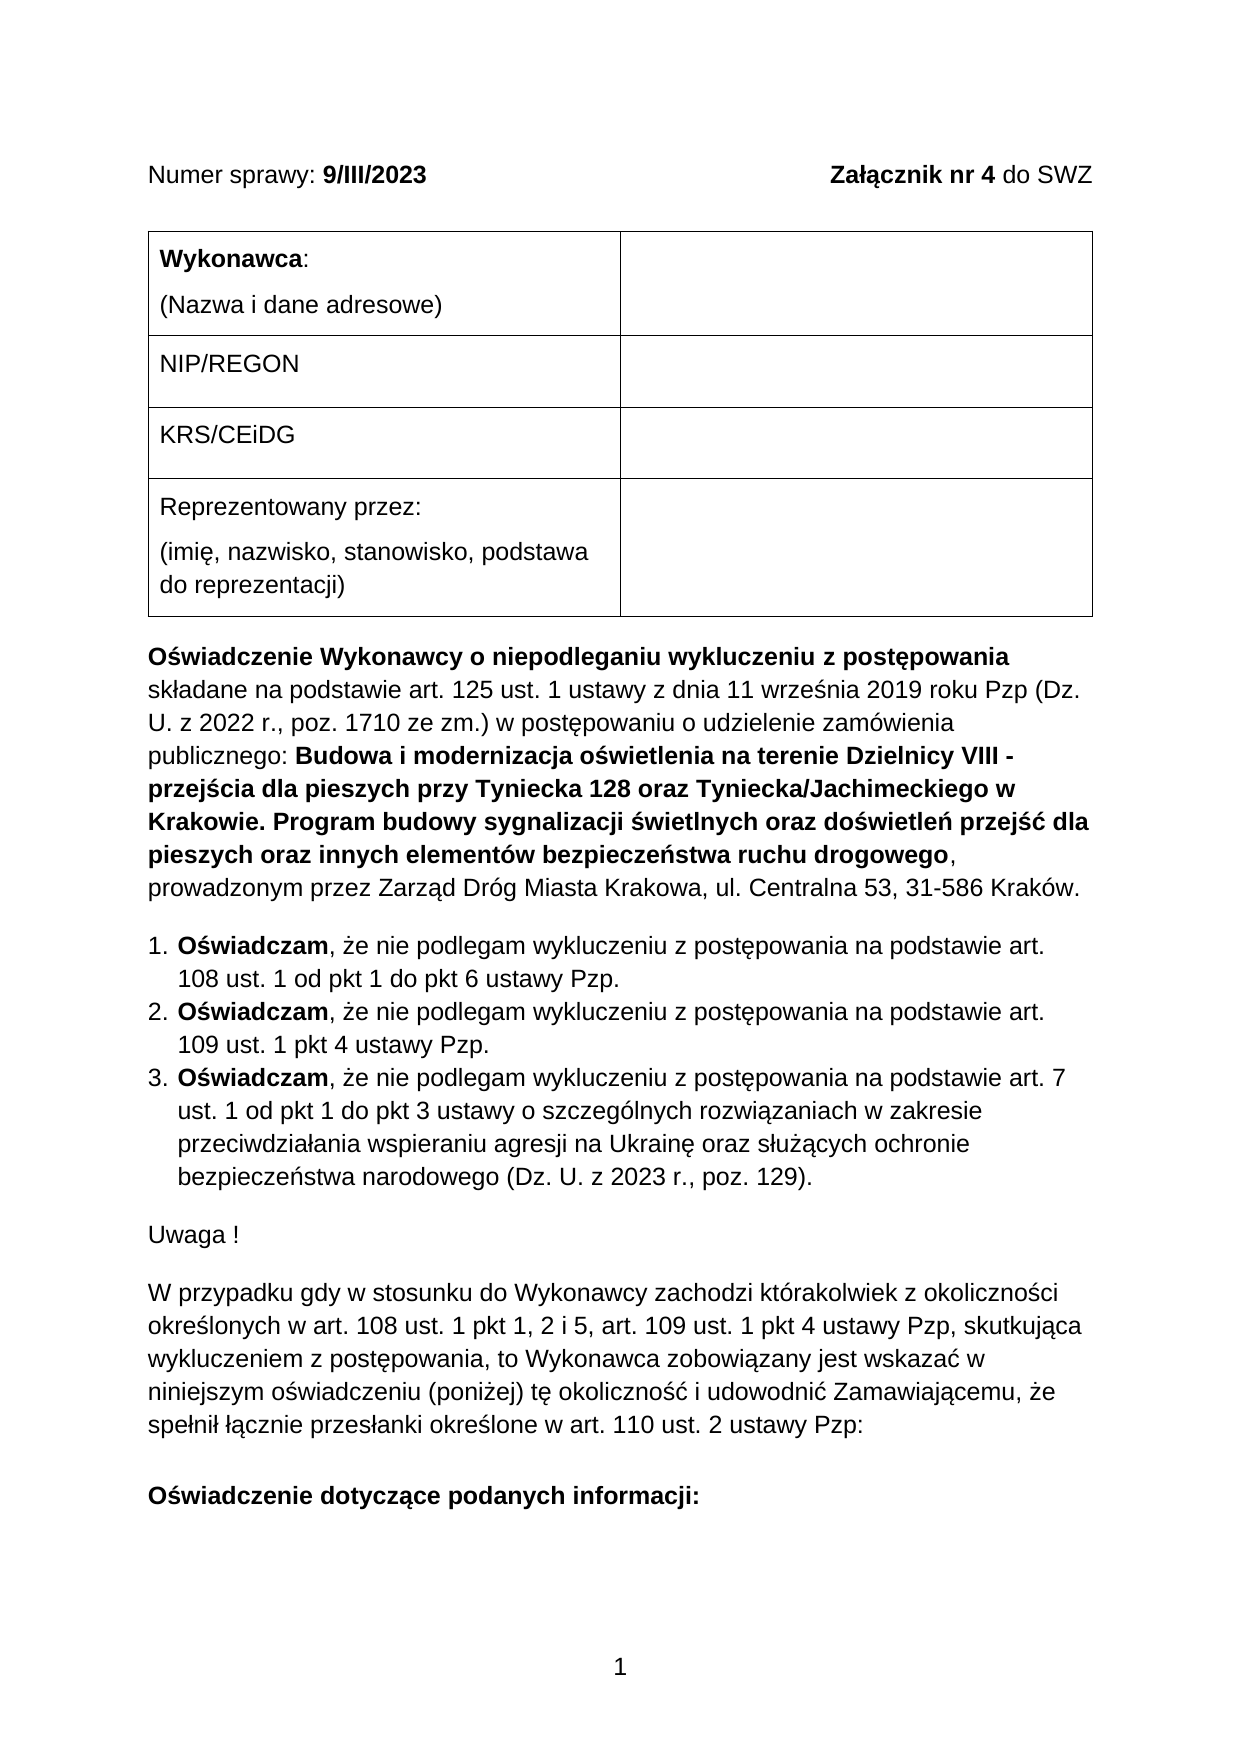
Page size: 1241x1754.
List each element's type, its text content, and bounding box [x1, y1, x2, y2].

table_cell [621, 336, 1092, 407]
table_cell [621, 479, 1092, 616]
table_cell Reprezentowany przez: (imię, nazwisko, stanowisko, podstawa do reprezentacji) [149, 479, 620, 616]
table_cell NIP/REGON [149, 336, 620, 407]
text Oświadczenie Wykonawcy o niepodleganiu wykluczeniu z postępowania składane na podstawie art. 125 ust. 1 ustawy z dnia 11 września 2019 roku Pzp (Dz. U. z 2022 r., poz. 1710 ze zm.) w postępowaniu o udzielenie zamówienia publicznego: Budowa i modernizacja oświetlenia na terenie Dzielnicy VIII - przejścia dla pieszych przy Tyniecka 128 oraz Tyniecka/Jachimeckiego w Krakowie. Program budowy sygnalizacji świetlnych oraz doświetleń przejść dla pieszych oraz innych elementów bezpieczeństwa ruchu drogowego, prowadzonym przez Zarząd Dróg Miasta Krakowa, ul. Centralna 53, 31-586 Kraków. [148, 642, 1093, 902]
text Numer sprawy: 9/III/2023 Załącznik nr 4 do SWZ [148, 160, 1093, 189]
table_cell KRS/CEiDG [149, 408, 620, 478]
list Oświadczam, że nie podlegam wykluczeniu z postępowania na podstawie art. 108 ust. 1 od pkt 1 do pkt 6 ustawy Pzp. [148, 931, 1093, 993]
list Uwaga ! [148, 1220, 1093, 1249]
text Oświadczenie dotyczące podanych informacji: [148, 1481, 1093, 1510]
text W przypadku gdy w stosunku do Wykonawcy zachodzi którakolwiek z okoliczności określonych w art. 108 ust. 1 pkt 1, 2 i 5, art. 109 ust. 1 pkt 4 ustawy Pzp, skutkująca wykluczeniem z postępowania, to Wykonawca zobowiązany jest wskazać w niniejszym oświadczeniu (poniżej) tę okoliczność i udowodnić Zamawiającemu, że spełnił łącznie przesłanki określone w art. 110 ust. 2 ustawy Pzp: [148, 1278, 1093, 1439]
list Oświadczam, że nie podlegam wykluczeniu z postępowania na podstawie art. 109 ust. 1 pkt 4 ustawy Pzp. [148, 997, 1093, 1059]
table_cell [621, 408, 1092, 478]
table_header [621, 232, 1092, 335]
table_header Wykonawca: (Nazwa i dane adresowe) [149, 232, 620, 335]
list Oświadczam, że nie podlegam wykluczeniu z postępowania na podstawie art. 7 ust. 1 od pkt 1 do pkt 3 ustawy o szczególnych rozwiązaniach w zakresie przeciwdziałania wspieraniu agresji na Ukrainę oraz służących ochronie bezpieczeństwa narodowego (Dz. U. z 2023 r., poz. 129). [148, 1063, 1093, 1191]
